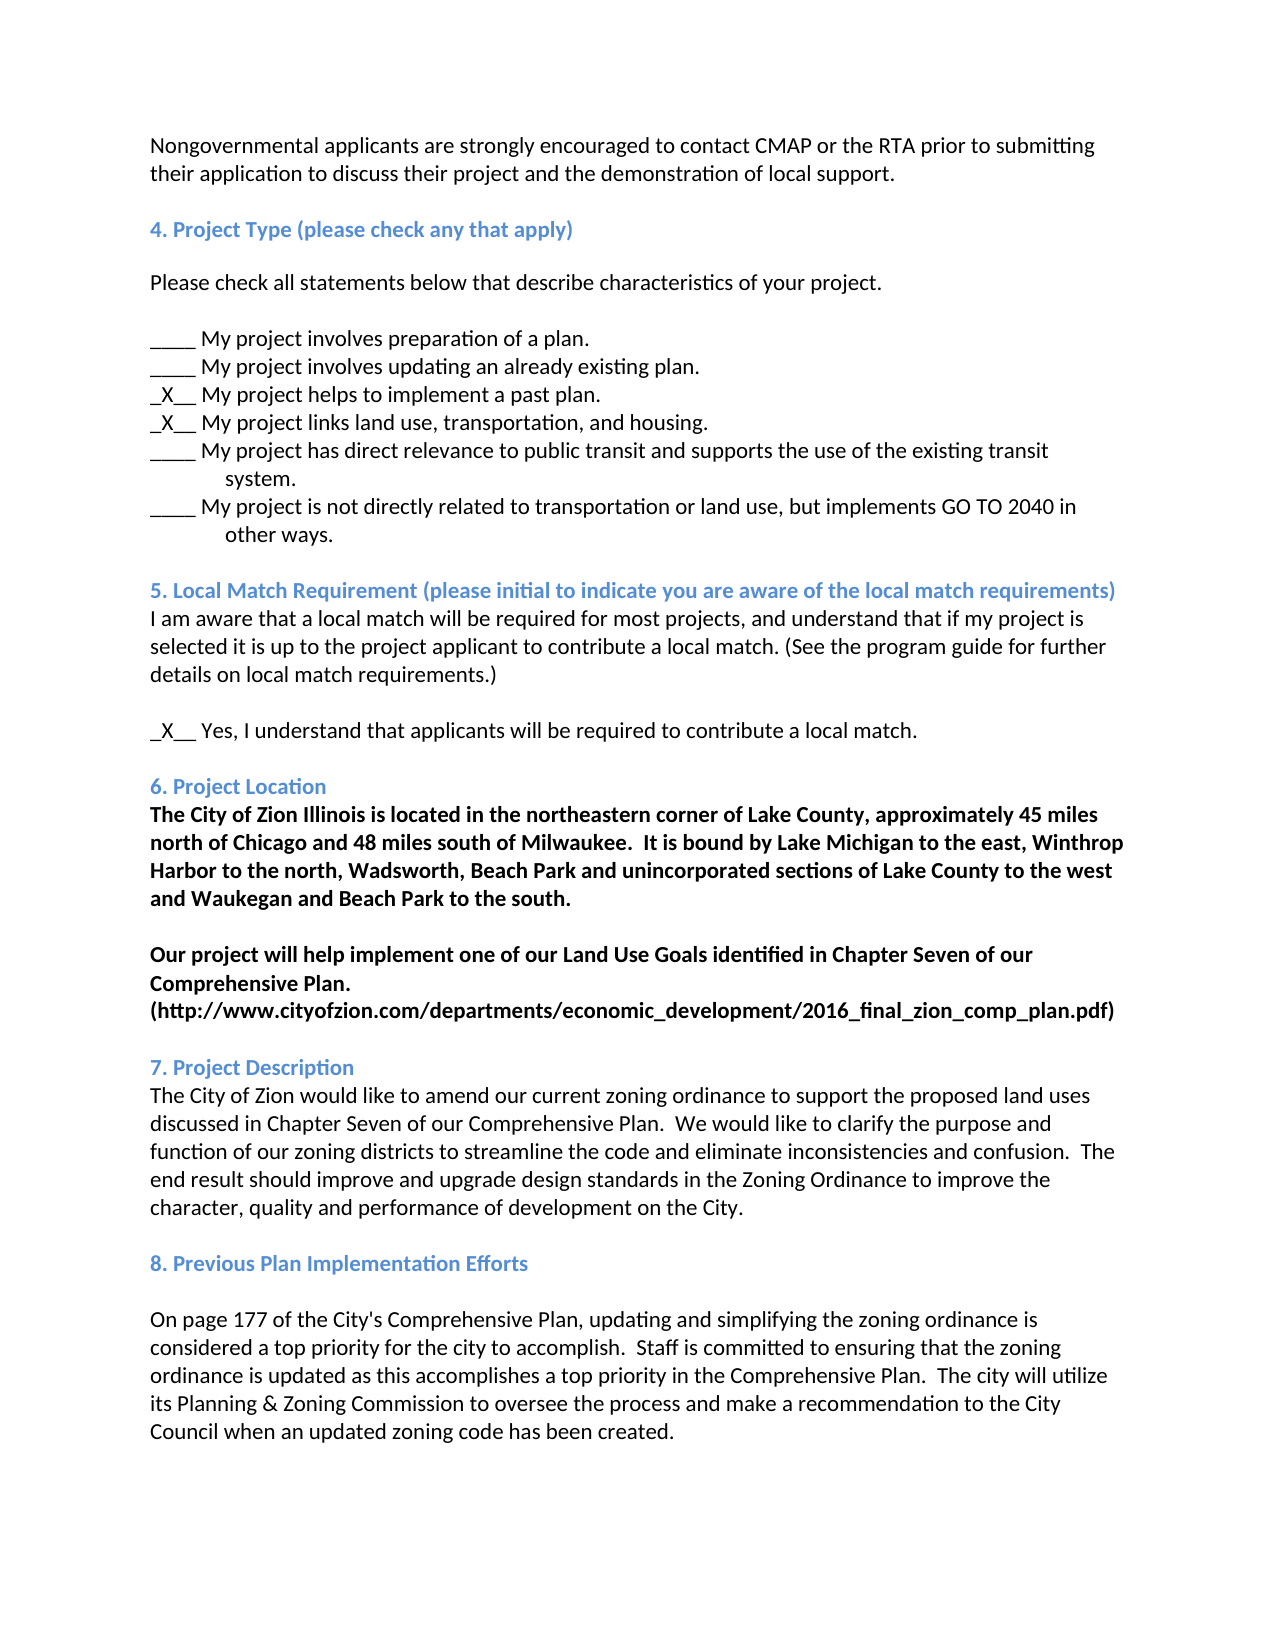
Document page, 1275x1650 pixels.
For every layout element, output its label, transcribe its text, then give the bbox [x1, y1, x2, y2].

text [150, 131, 1125, 187]
text _X__ My project helps to implement a past plan. [150, 380, 1125, 408]
text ____ My project involves preparation of a plan. [150, 324, 1125, 352]
text ____ My project involves updating an already existing plan. [150, 352, 1125, 380]
text The City of Zion would like to amend our current zoning ordinance to support the proposed land uses discussed in Chapter Seven of our Comprehensive Plan. We would like to clarify the purpose and function of our zoning districts to streamline the code and eliminate inconsistencies and confusion. The end result should improve and upgrade design standards in the Zoning Ordinance to improve the character, quality and performance of development on the City. [150, 1081, 1125, 1221]
text _X__ My project links land use, transportation, and housing. [150, 408, 1125, 436]
text 4. Project Type (please check any that apply) [150, 215, 1125, 243]
text On page 177 of the City's Comprehensive Plan, updating and simplifying the zoning ordinance is considered a top priority for the city to accomplish. Staff is committed to ensuring that the zoning ordinance is updated as this accomplishes a top priority in the Comprehensive Plan. The city will utilize its Planning & Zoning Commission to oversee the process and make a recommendation to the City Council when an updated zoning code has been created. [150, 1305, 1125, 1445]
text ____ My project has direct relevance to public transit and supports the use of the existing transit system. [150, 436, 1125, 492]
text ____ My project is not directly related to transportation or land use, but implements GO TO 2040 in other ways. [150, 492, 1125, 548]
text Please check all statements below that describe characteristics of your project. [150, 268, 1125, 296]
text 7. Project Description [150, 1053, 1125, 1081]
text 5. Local Match Requirement (please initial to indicate you are aware of the local match requirements) [150, 576, 1125, 604]
list 8. Previous Plan Implementation Efforts [150, 1249, 1125, 1277]
text _X__ Yes, I understand that applicants will be required to contribute a local match. [150, 716, 1125, 744]
text 6. Project Location [150, 772, 1125, 801]
text I am aware that a local match will be required for most projects, and understand that if my project is selected it is up to the project applicant to contribute a local match. (See the program guide for further details on local match requirements.) [150, 604, 1125, 716]
text Our project will help implement one of our Land Use Goals identified in Chapter Seven of our Comprehensive Plan. (http://www.cityofzion.com/departments/economic_development/2016_final_zion_comp_plan.pdf) [150, 941, 1125, 1025]
text The City of Zion Illinois is located in the northeastern corner of Lake County, approximately 45 miles north of Chicago and 48 miles south of Milwaukee. It is bound by Lake Michigan to the east, Winthrop Harbor to the north, Wadsworth, Beach Park and unincorporated sections of Lake County to the west and Waukegan and Beach Park to the south. [150, 801, 1125, 913]
